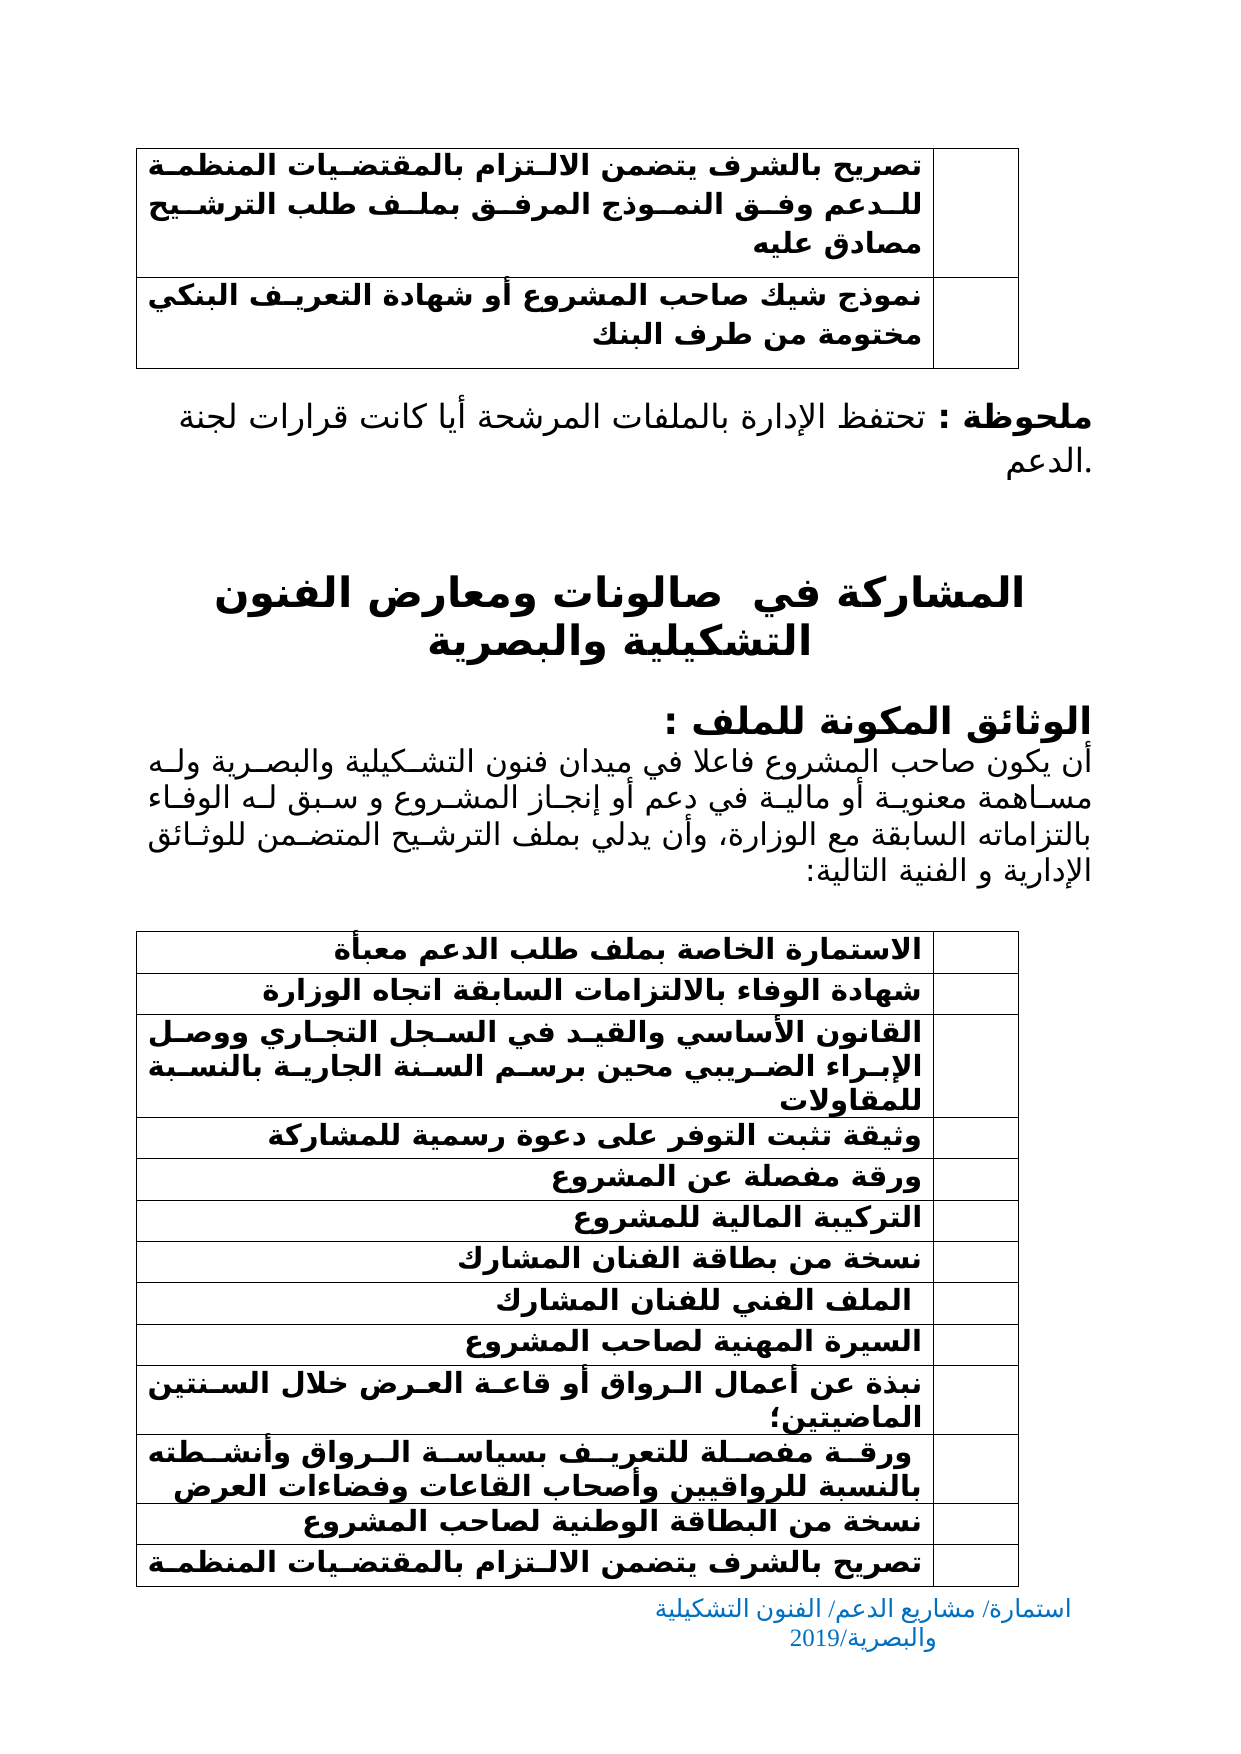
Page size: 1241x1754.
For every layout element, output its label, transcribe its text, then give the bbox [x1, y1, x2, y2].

table_cell ورقة مفصلة عن المشروع [137, 1159, 933, 1199]
table_cell [934, 1366, 1018, 1434]
table_cell [934, 1242, 1018, 1282]
table_header الاستمارة الخاصة بملف طلب الدعم معبأة [137, 932, 933, 972]
table_cell [934, 1545, 1018, 1586]
table_cell [934, 1283, 1018, 1323]
text أن يكون صاحب المشروع فاعلا في ميدان فنون التشكيلية والبصرية وله مساهمة معنوية أو مالية في دعم أو إنجاز المشروع و سبق له الوفاء بالتزاماته السابقة مع الوزارة، وأن يدلي بملف الترشيح المتضمن للوثائق الإدارية و الفنية التالية: [148, 743, 1093, 888]
text ملحوظة : تحتفظ الإدارة بالملفات المرشحة أيا كانت قرارات لجنة الدعم. [148, 398, 1093, 482]
table_cell [934, 1435, 1018, 1503]
text المشاركة في صالونات ومعارض الفنون التشكيلية والبصرية [148, 568, 1093, 665]
text الوثائق المكونة للملف : [148, 699, 1093, 743]
table_cell ورقة مفصلة للتعريف بسياسة الرواق وأنشطته بالنسبة للرواقيين وأصحاب القاعات وفضاءات العرض [137, 1435, 933, 1503]
table_cell الملف الفني للفنان المشارك [137, 1283, 933, 1323]
table_cell نبذة عن أعمال الرواق أو قاعة العرض خلال السنتين الماضيتين؛ [137, 1366, 933, 1434]
table_cell [934, 974, 1018, 1014]
table_cell [934, 1015, 1018, 1117]
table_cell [137, 1545, 933, 1586]
table_cell تصريح بالشرف يتضمن الالتزام بالمقتضيات المنظمة للدعم وفق النموذج المرفق بملف طلب الترشيح مصادق عليه [137, 149, 933, 277]
table_cell التركيبة المالية للمشروع [137, 1201, 933, 1241]
table_cell نسخة من البطاقة الوطنية لصاحب المشروع [137, 1504, 933, 1544]
table_cell [934, 149, 1018, 277]
table_cell [934, 1325, 1018, 1365]
table_cell نسخة من بطاقة الفنان المشارك [137, 1242, 933, 1282]
table_cell [934, 1118, 1018, 1158]
table_cell [934, 1159, 1018, 1199]
table_cell نموذج شيك صاحب المشروع أو شهادة التعريف البنكي مختومة من طرف البنك [137, 278, 933, 368]
table_header [934, 932, 1018, 972]
table_cell القانون الأساسي والقيد في السجل التجاري ووصل الإبراء الضريبي محين برسم السنة الجارية بالنسبة للمقاولات [137, 1015, 933, 1117]
table_cell [934, 278, 1018, 368]
table_cell السيرة المهنية لصاحب المشروع [137, 1325, 933, 1365]
table_cell [934, 1504, 1018, 1544]
table_cell وثيقة تثبت التوفر على دعوة رسمية للمشاركة [137, 1118, 933, 1158]
table_cell [934, 1201, 1018, 1241]
table_cell شهادة الوفاء بالالتزامات السابقة اتجاه الوزارة [137, 974, 933, 1014]
